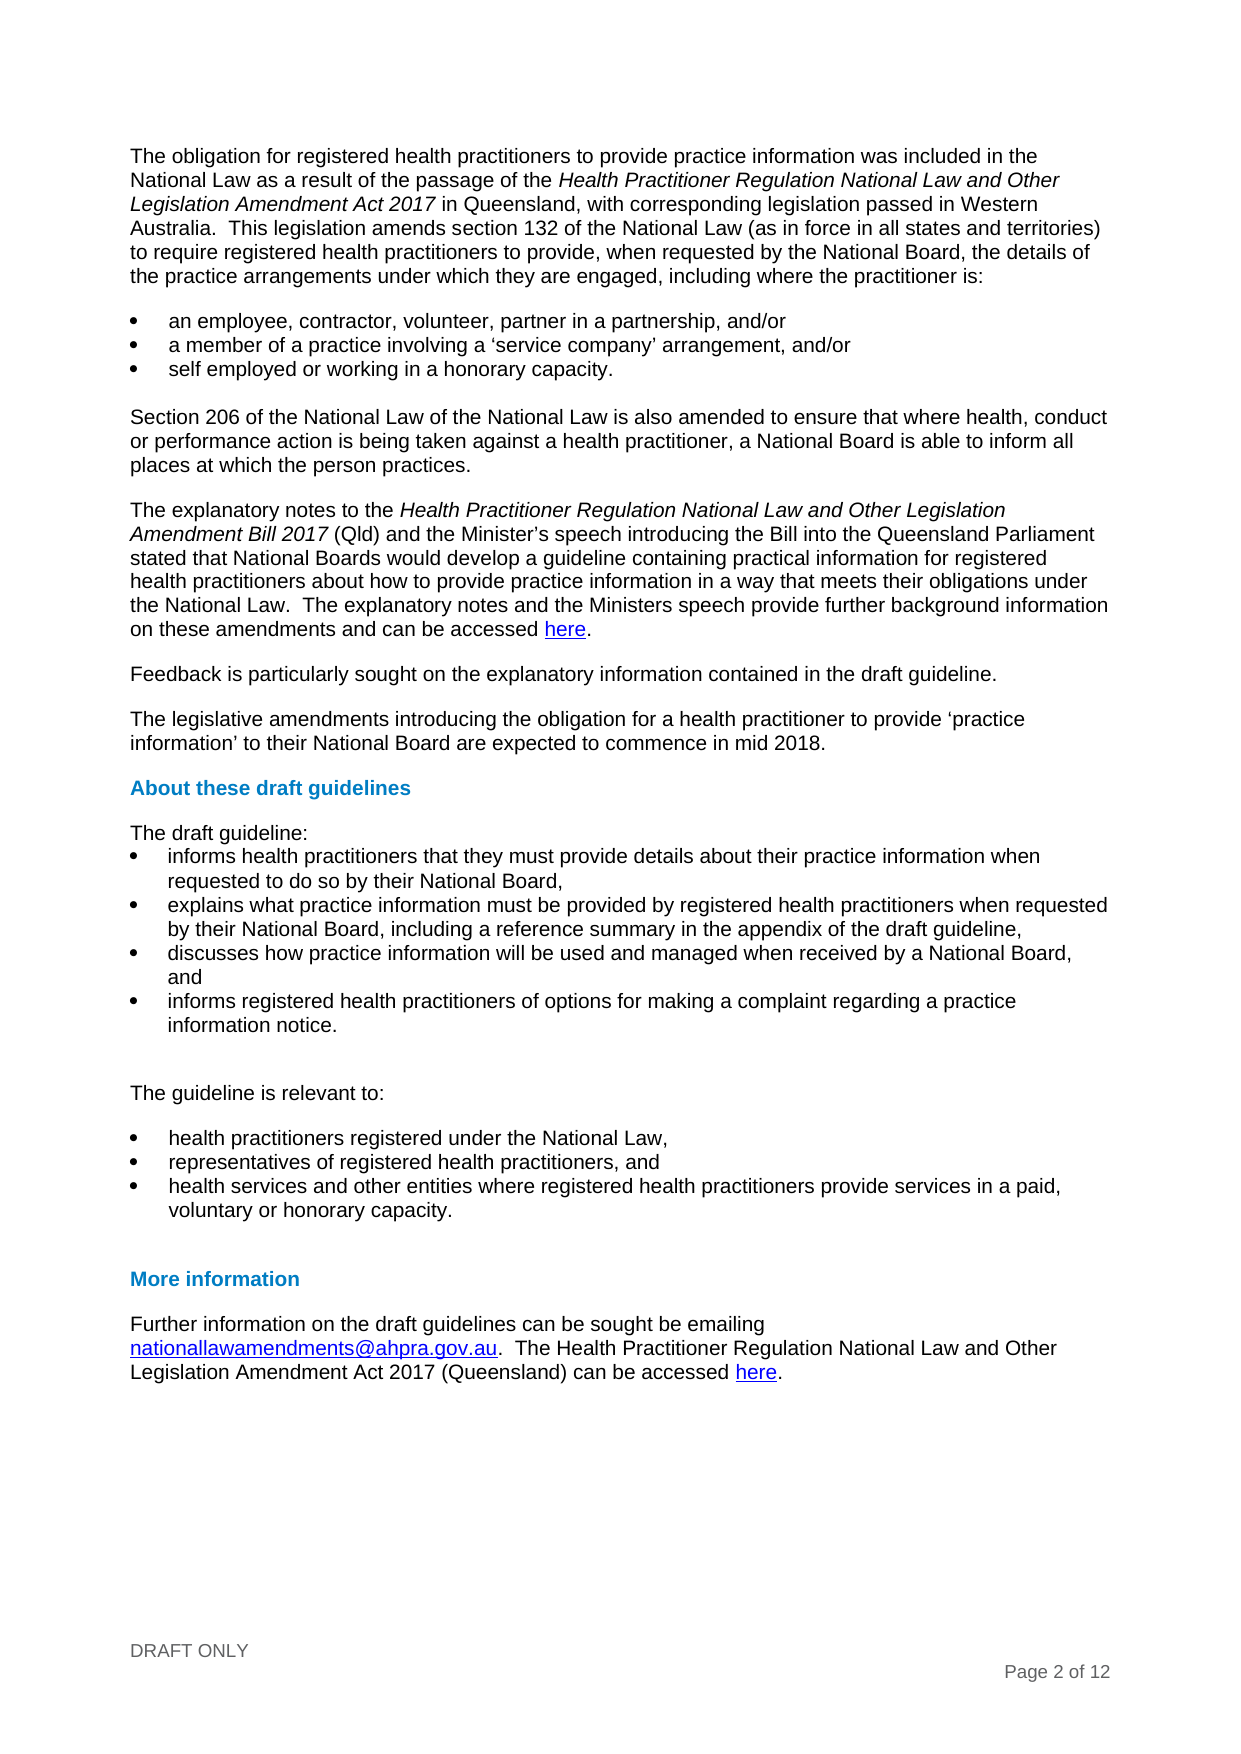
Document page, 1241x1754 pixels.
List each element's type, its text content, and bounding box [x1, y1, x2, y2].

text The explanatory notes to the Health Practitioner Regulation National Law and Other Legislation Amendment Bill 2017 (Qld) and the Minister’s speech introducing the Bill into the Queensland Parliament stated that National Boards would develop a guideline containing practical information for registered health practitioners about how to provide practice information in a way that meets their obligations under the National Law. The explanatory notes and the Ministers speech provide further background information on these amendments and can be accessed here. [130, 497, 1110, 641]
text Feedback is particularly sought on the explanatory information contained in the draft guideline. [130, 662, 1110, 686]
list explains what practice information must be provided by registered health practitioners when requested by their National Board, including a reference summary in the appendix of the draft guideline, [130, 892, 1110, 940]
text representatives of registered health practitioners, and [130, 1150, 1110, 1174]
subtitle About these draft guidelines [130, 776, 1110, 799]
list informs registered health practitioners of options for making a complaint regarding a practice information notice. [130, 988, 1110, 1036]
text health practitioners registered under the National Law, [130, 1126, 1110, 1150]
text The legislative amendments introducing the obligation for a health practitioner to provide ‘practice information’ to their National Board are expected to commence in mid 2018. [130, 707, 1110, 755]
text an employee, contractor, volunteer, partner in a partnership, and/or [130, 309, 1110, 333]
list discusses how practice information will be used and managed when received by a National Board, and [130, 940, 1110, 988]
list The draft guideline: [130, 820, 1110, 844]
text a member of a practice involving a ‘service company’ arrangement, and/or [130, 333, 1110, 357]
list informs health practitioners that they must provide details about their practice information when requested to do so by their National Board, [130, 844, 1110, 892]
text The guideline is relevant to: [130, 1081, 1110, 1105]
text health services and other entities where registered health practitioners provide services in a paid, voluntary or honorary capacity. [130, 1174, 1110, 1222]
text self employed or working in a honorary capacity. [130, 357, 1110, 381]
subtitle More information [130, 1267, 1110, 1291]
text Section 206 of the National Law of the National Law is also amended to ensure that where health, conduct or performance action is being taken against a health practitioner, a National Board is able to inform all places at which the person practices. [130, 405, 1110, 477]
text The obligation for registered health practitioners to provide practice information was included in the National Law as a result of the passage of the Health Practitioner Regulation National Law and Other Legislation Amendment Act 2017 in Queensland, with corresponding legislation passed in Western Australia. This legislation amends section 132 of the National Law (as in force in all states and territories) to require registered health practitioners to provide, when requested by the National Board, the details of the practice arrangements under which they are engaged, including where the practitioner is: [130, 144, 1110, 288]
text Further information on the draft guidelines can be sought be emailing nationallawamendments@ahpra.gov.au. The Health Practitioner Regulation National Law and Other Legislation Amendment Act 2017 (Queensland) can be accessed here. [130, 1312, 1110, 1384]
